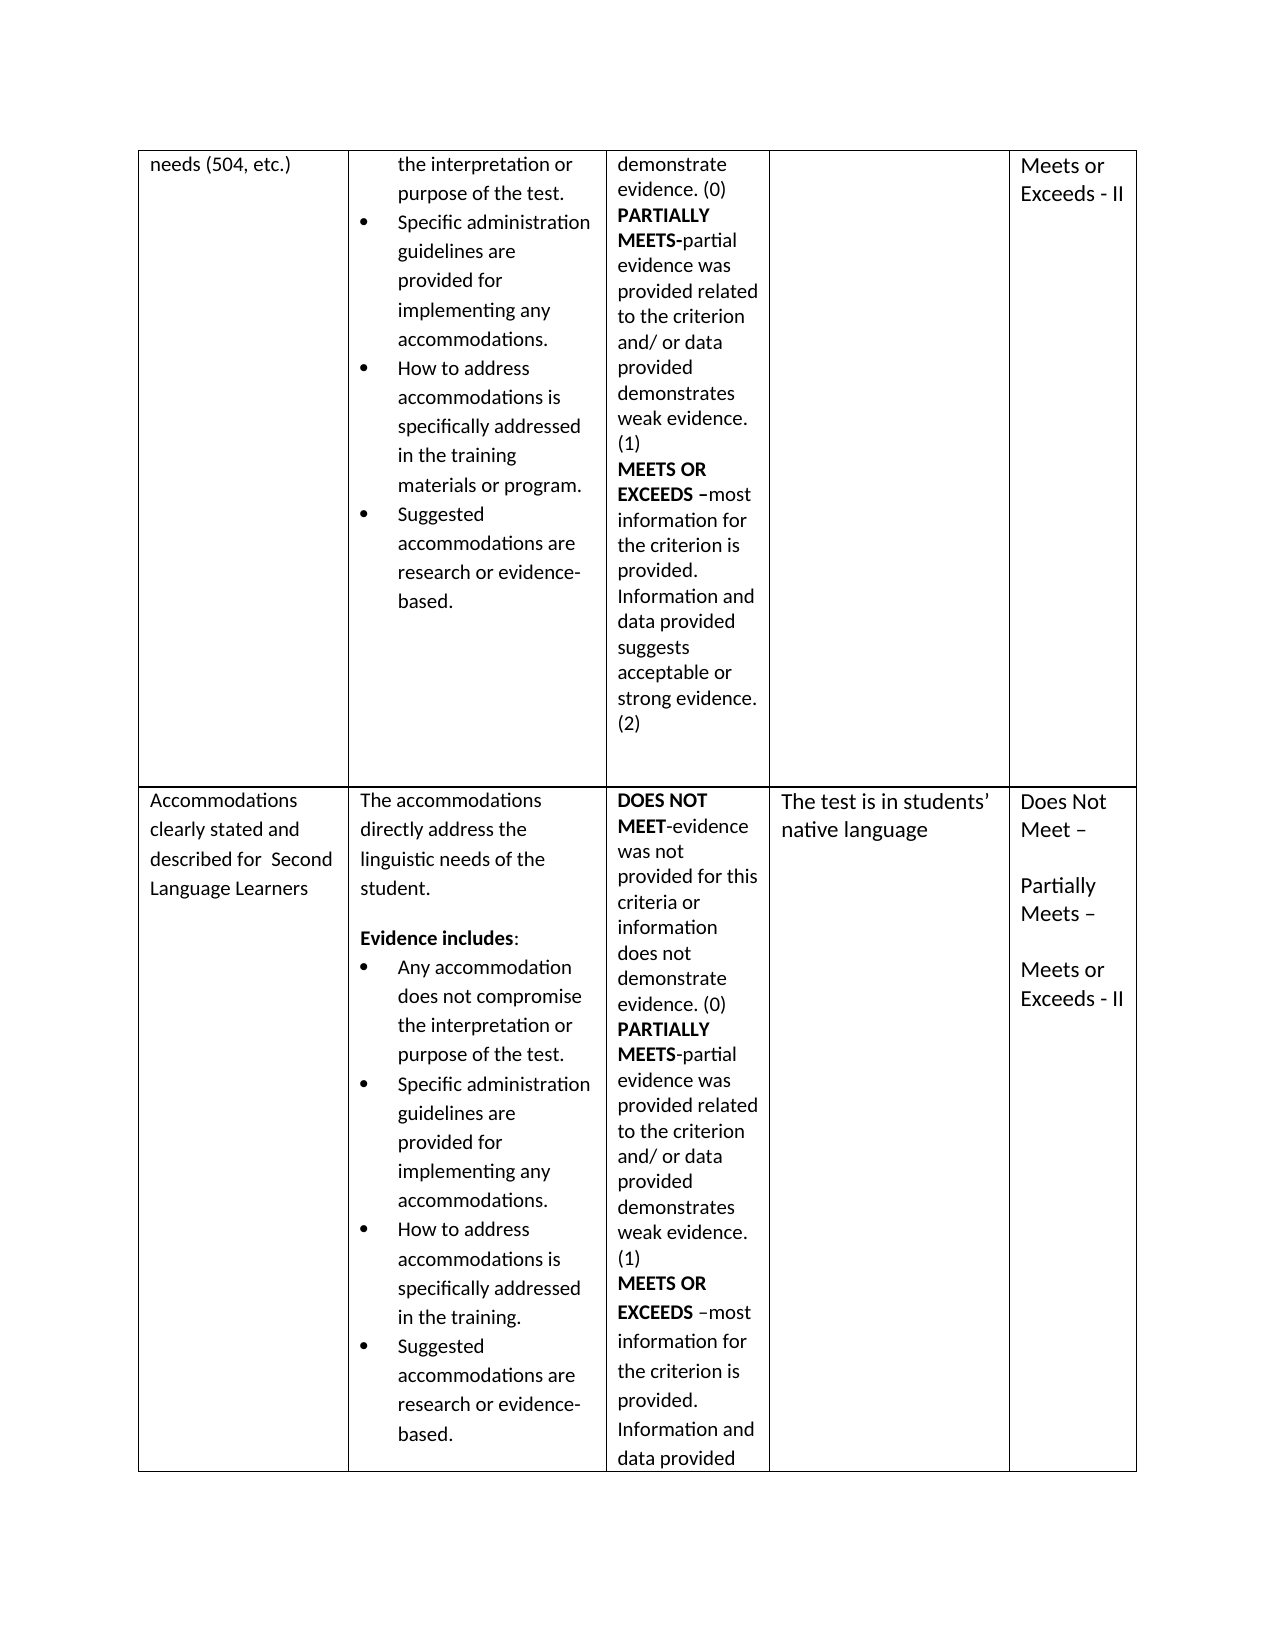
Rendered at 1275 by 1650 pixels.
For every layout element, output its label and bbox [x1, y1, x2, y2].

table_cell [349, 151, 606, 786]
table_cell [139, 151, 348, 786]
table_cell [139, 788, 348, 1471]
table_cell [770, 788, 1009, 1471]
table_cell [770, 151, 1009, 786]
table_cell [607, 788, 769, 1471]
table_cell [1010, 151, 1136, 786]
table_cell [607, 151, 769, 786]
table_cell [1010, 788, 1136, 1471]
table_cell [349, 788, 606, 1471]
